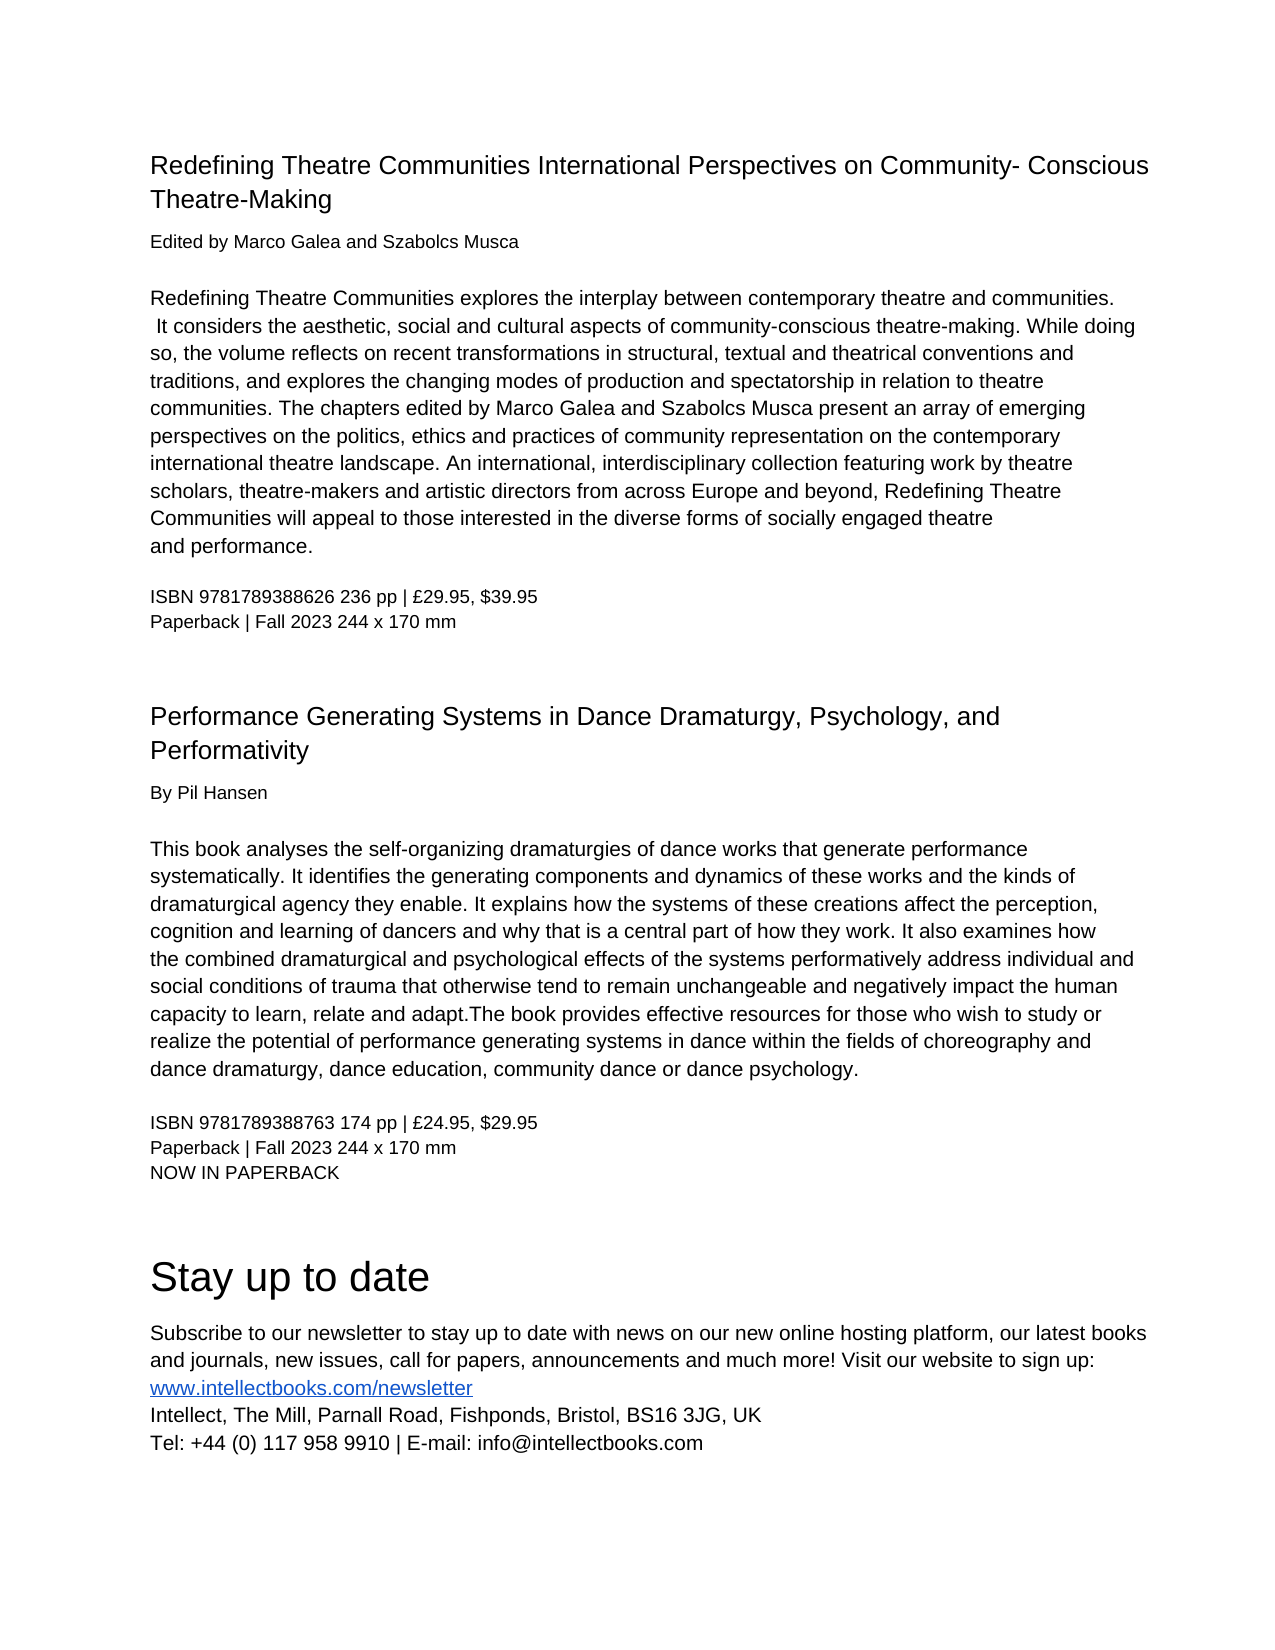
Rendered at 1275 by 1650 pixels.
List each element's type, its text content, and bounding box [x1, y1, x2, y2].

text This book analyses the self-organizing dramaturgies of dance works that generate performance systematically. It identifies the generating components and dynamics of these works and the kinds of dramaturgical agency they enable. It explains how the systems of these creations affect the perception, cognition and learning of dancers and why that is a central part of how they work. It also examines how [150, 837, 1162, 943]
text dance dramaturgy, dance education, community dance or dance psychology. [150, 1057, 1162, 1081]
text www.intellectbooks.com/newsletter [150, 1375, 1162, 1399]
text NOW IN PAPERBACK [150, 1161, 1162, 1183]
subtitle Performance Generating Systems in Dance Dramaturgy, Psychology, and Performativity [150, 701, 1162, 765]
text Subscribe to our newsletter to stay up to date with news on our new online hosting platform, our latest books and journals, new issues, call for papers, announcements and much more! Visit our website to sign up: [150, 1320, 1162, 1372]
text It considers the aesthetic, social and cultural aspects of community-conscious theatre-making. While doing so, the volume reflects on recent transformations in structural, textual and theatrical conventions and traditions, and explores the changing modes of production and spectatorship in relation to theatre communities. The chapters edited by Marco Galea and Szabolcs Musca present an array of emerging perspectives on the politics, ethics and practices of community representation on the contemporary international theatre landscape. An international, interdisciplinary collection featuring work by theatre scholars, theatre-makers and artistic directors from across Europe and beyond, Redefining Theatre Communities will appeal to those interested in the diverse forms of socially engaged theatre [150, 314, 1162, 530]
subtitle Stay up to date [150, 1253, 1162, 1301]
text By Pil Hansen [150, 782, 1162, 803]
text Edited by Marco Galea and Szabolcs Musca [150, 231, 1162, 253]
text Redefining Theatre Communities explores the interplay between contemporary theatre and communities. [150, 286, 1162, 310]
text ISBN 9781789388626 236 pp | £29.95, $39.95 [150, 586, 1162, 608]
text the combined dramaturgical and psychological effects of the systems performatively address individual and social conditions of trauma that otherwise tend to remain unchangeable and negatively impact the human capacity to learn, relate and adapt.The book provides effective resources for those who wish to study or realize the potential of performance generating systems in dance within the fields of choreography and [150, 947, 1162, 1053]
text and performance. [150, 534, 1162, 558]
text Paperback | Fall 2023 244 x 170 mm [150, 1137, 1162, 1158]
text Paperback | Fall 2023 244 x 170 mm [150, 611, 1162, 632]
subtitle Redefining Theatre Communities International Perspectives on Community- Conscious Theatre-Making [150, 150, 1162, 214]
text Tel: +44 (0) 117 958 9910 | E-mail: info@intellectbooks.com [150, 1430, 1162, 1454]
text ISBN 9781789388763 174 pp | £24.95, $29.95 [150, 1112, 1162, 1133]
text Intellect, The Mill, Parnall Road, Fishponds, Bristol, BS16 3JG, UK [150, 1403, 1162, 1427]
